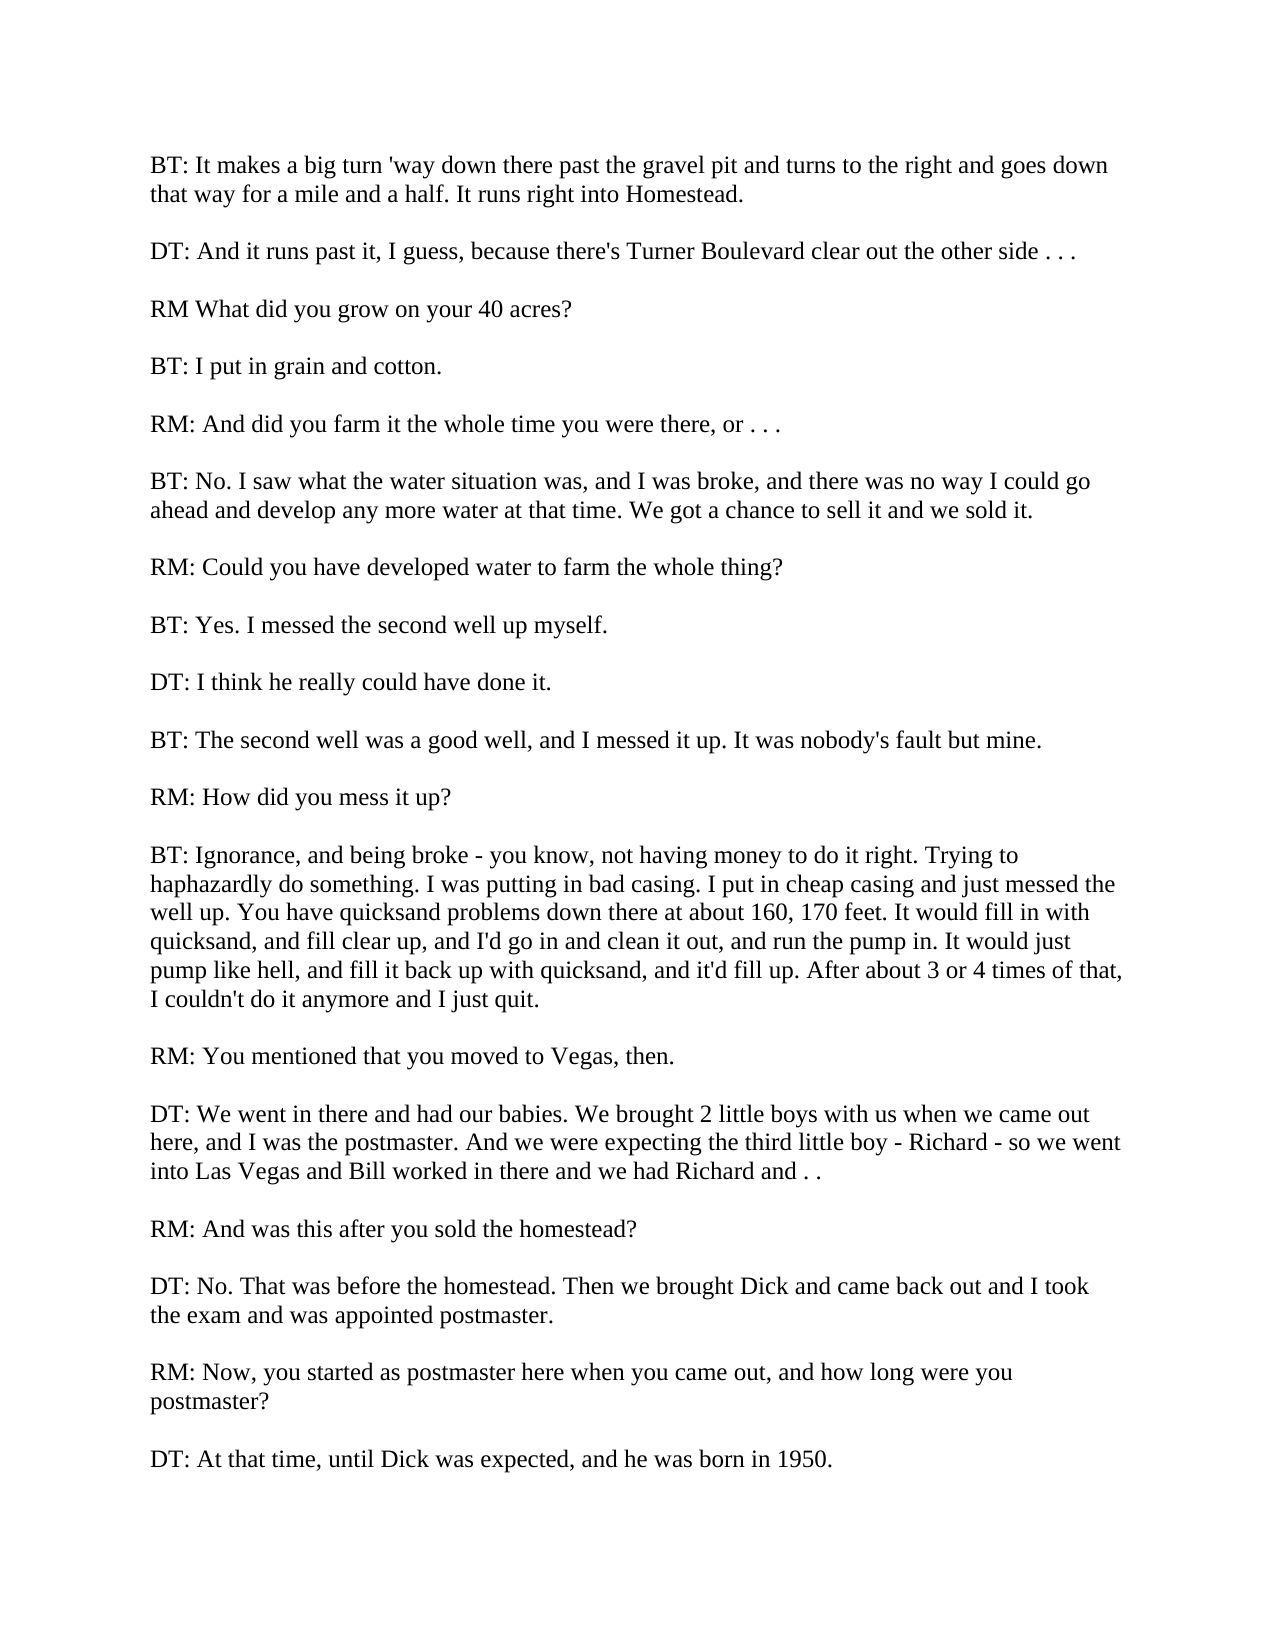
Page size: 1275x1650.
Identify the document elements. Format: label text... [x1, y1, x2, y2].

text DT: No. That was before the homestead. Then we brought Dick and came back out and I took the exam and was appointed postmaster. [150, 1271, 1125, 1329]
text BT: I put in grain and cotton. [150, 351, 1125, 380]
text RM: And did you farm it the whole time you were there, or . . . [150, 409, 1125, 437]
text BT: It makes a big turn 'way down there past the gravel pit and turns to the right and goes down that way for a mile and a half. It runs right into Homestead. [150, 150, 1125, 207]
text BT: Ignorance, and being broke - you know, not having money to do it right. Trying to haphazardly do something. I was putting in bad casing. I put in cheap casing and just messed the well up. You have quicksand problems down there at about 160, 170 feet. It would fill in with quicksand, and fill clear up, and I'd go in and clean it out, and run the pump in. It would just pump like hell, and fill it back up with quicksand, and it'd fill up. After about 3 or 4 times of that, I couldn't do it anymore and I just quit. [150, 840, 1125, 1012]
text RM: Now, you started as postmaster here when you came out, and how long were you postmaster? [150, 1357, 1125, 1415]
text BT: No. I saw what the water situation was, and I was broke, and there was no way I could go ahead and develop any more water at that time. We got a chance to sell it and we sold it. [150, 466, 1125, 524]
text RM: And was this after you sold the homestead? [150, 1214, 1125, 1242]
text DT: And it runs past it, I guess, because there's Turner Boulevard clear out the other side . . . [150, 236, 1125, 265]
text DT: I think he really could have done it. [150, 667, 1125, 696]
text BT: The second well was a good well, and I messed it up. It was nobody's fault but mine. [150, 725, 1125, 754]
text RM: How did you mess it up? [150, 782, 1125, 811]
text DT: We went in there and had our babies. We brought 2 little boys with us when we came out here, and I was the postmaster. And we were expecting the third little boy - Richard - so we went into Las Vegas and Bill worked in there and we had Richard and . . [150, 1099, 1125, 1185]
text RM: Could you have developed water to farm the whole thing? [150, 552, 1125, 581]
text RM What did you grow on your 40 acres? [150, 294, 1125, 322]
text RM: You mentioned that you moved to Vegas, then. [150, 1041, 1125, 1070]
text DT: At that time, until Dick was expected, and he was born in 1950. [150, 1444, 1125, 1472]
text BT: Yes. I messed the second well up myself. [150, 610, 1125, 639]
